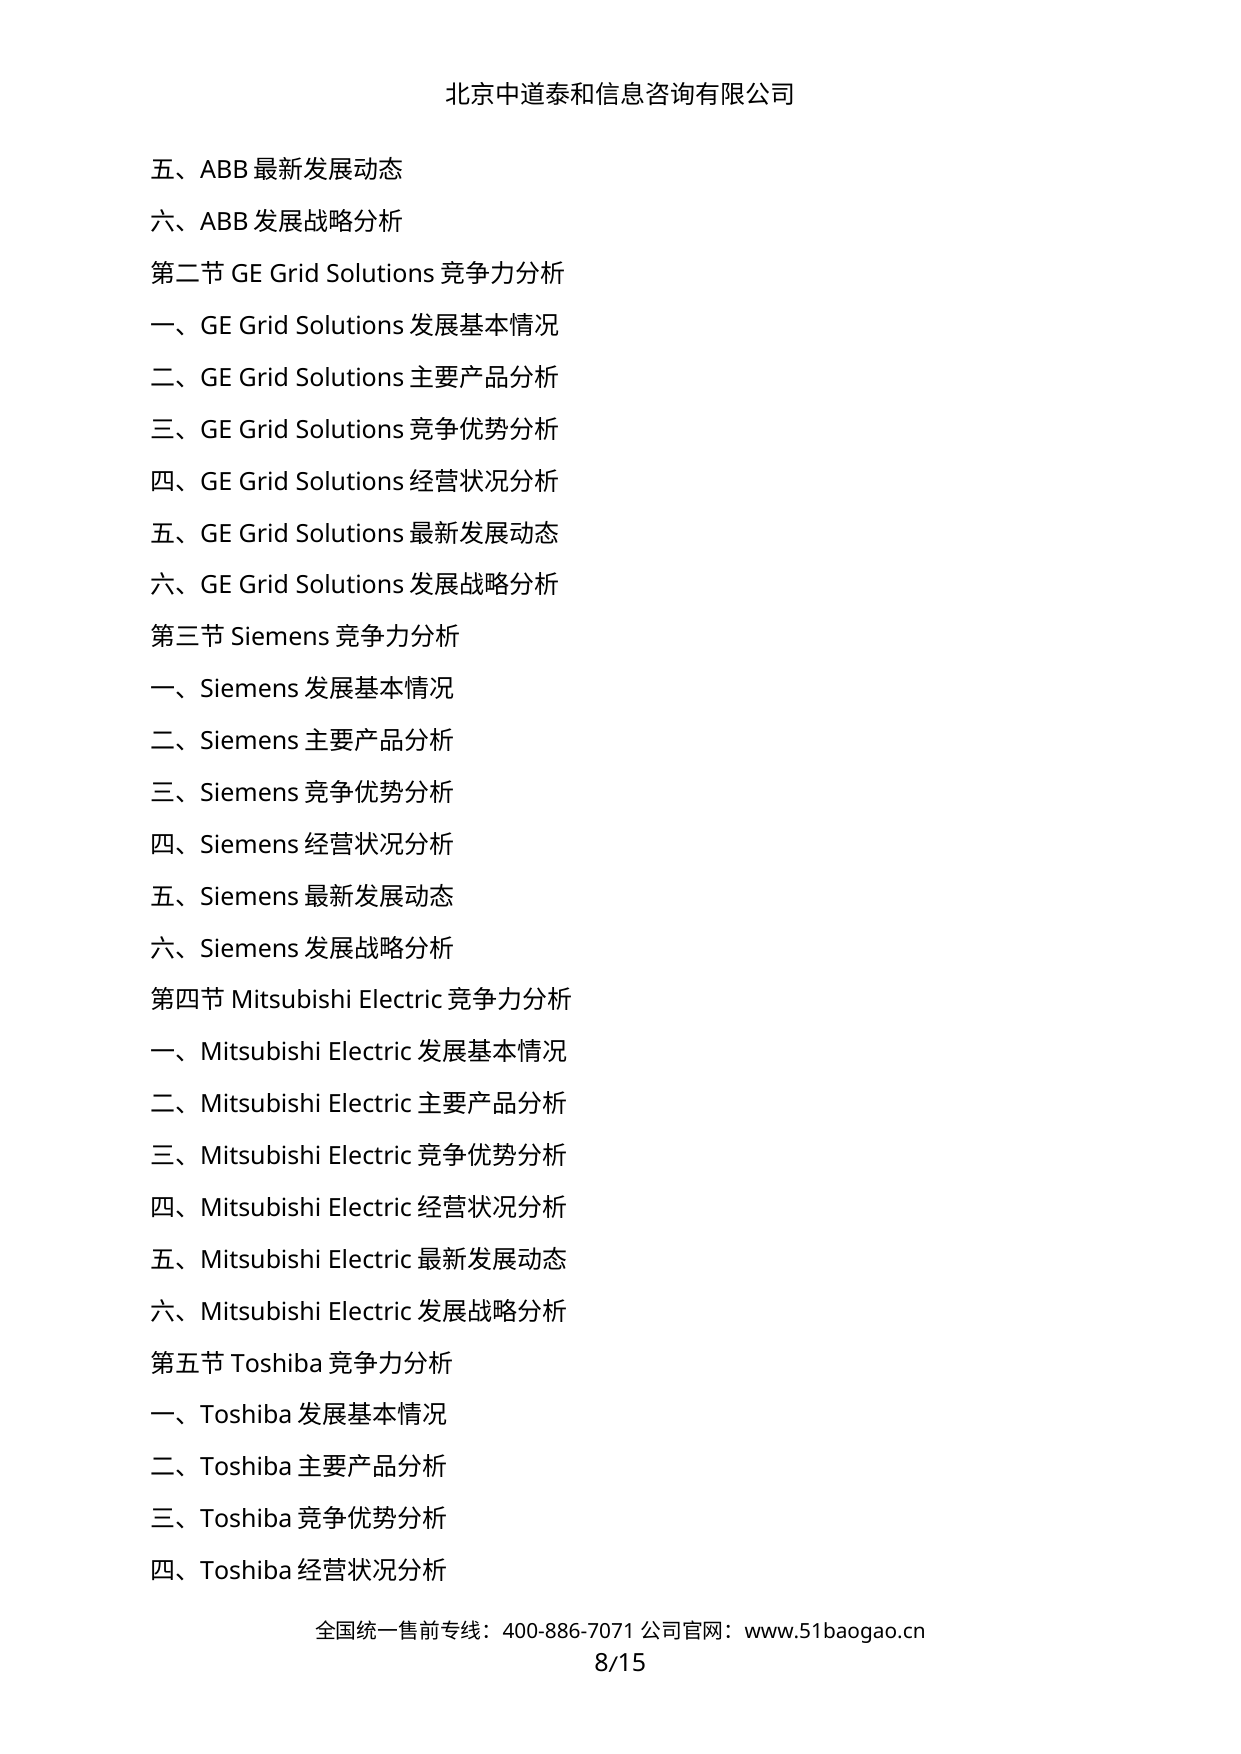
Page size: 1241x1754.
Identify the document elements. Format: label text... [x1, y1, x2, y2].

text 第二节 GE Grid Solutions竞争力分析 [150, 254, 1090, 290]
text 二、Siemens主要产品分析 [150, 721, 1090, 757]
text 一、Toshiba发展基本情况 [150, 1395, 1090, 1431]
text 五、GE Grid Solutions最新发展动态 [150, 513, 1090, 549]
text 三、Mitsubishi Electric竞争优势分析 [150, 1136, 1090, 1172]
text 第三节 Siemens竞争力分析 [150, 617, 1090, 653]
text 一、Mitsubishi Electric发展基本情况 [150, 1032, 1090, 1068]
text 二、Mitsubishi Electric主要产品分析 [150, 1084, 1090, 1120]
text 第四节 Mitsubishi Electric竞争力分析 [150, 980, 1090, 1016]
text 六、ABB发展战略分析 [150, 202, 1090, 238]
text 五、Siemens最新发展动态 [150, 876, 1090, 912]
text 四、Toshiba经营状况分析 [150, 1551, 1090, 1587]
text 五、Mitsubishi Electric最新发展动态 [150, 1239, 1090, 1276]
text 第五节 Toshiba竞争力分析 [150, 1343, 1090, 1379]
text 四、Siemens经营状况分析 [150, 824, 1090, 861]
text 四、Mitsubishi Electric经营状况分析 [150, 1187, 1090, 1224]
text 一、Siemens发展基本情况 [150, 669, 1090, 705]
text 五、ABB最新发展动态 [150, 150, 1090, 186]
text 六、GE Grid Solutions发展战略分析 [150, 565, 1090, 601]
text 六、Siemens发展战略分析 [150, 928, 1090, 964]
text 二、GE Grid Solutions主要产品分析 [150, 357, 1090, 394]
text 六、Mitsubishi Electric发展战略分析 [150, 1291, 1090, 1327]
text 三、Siemens竞争优势分析 [150, 772, 1090, 809]
text 三、GE Grid Solutions竞争优势分析 [150, 409, 1090, 446]
text 四、GE Grid Solutions经营状况分析 [150, 461, 1090, 497]
text 三、Toshiba竞争优势分析 [150, 1499, 1090, 1535]
text 一、GE Grid Solutions发展基本情况 [150, 306, 1090, 342]
text 二、Toshiba主要产品分析 [150, 1447, 1090, 1483]
